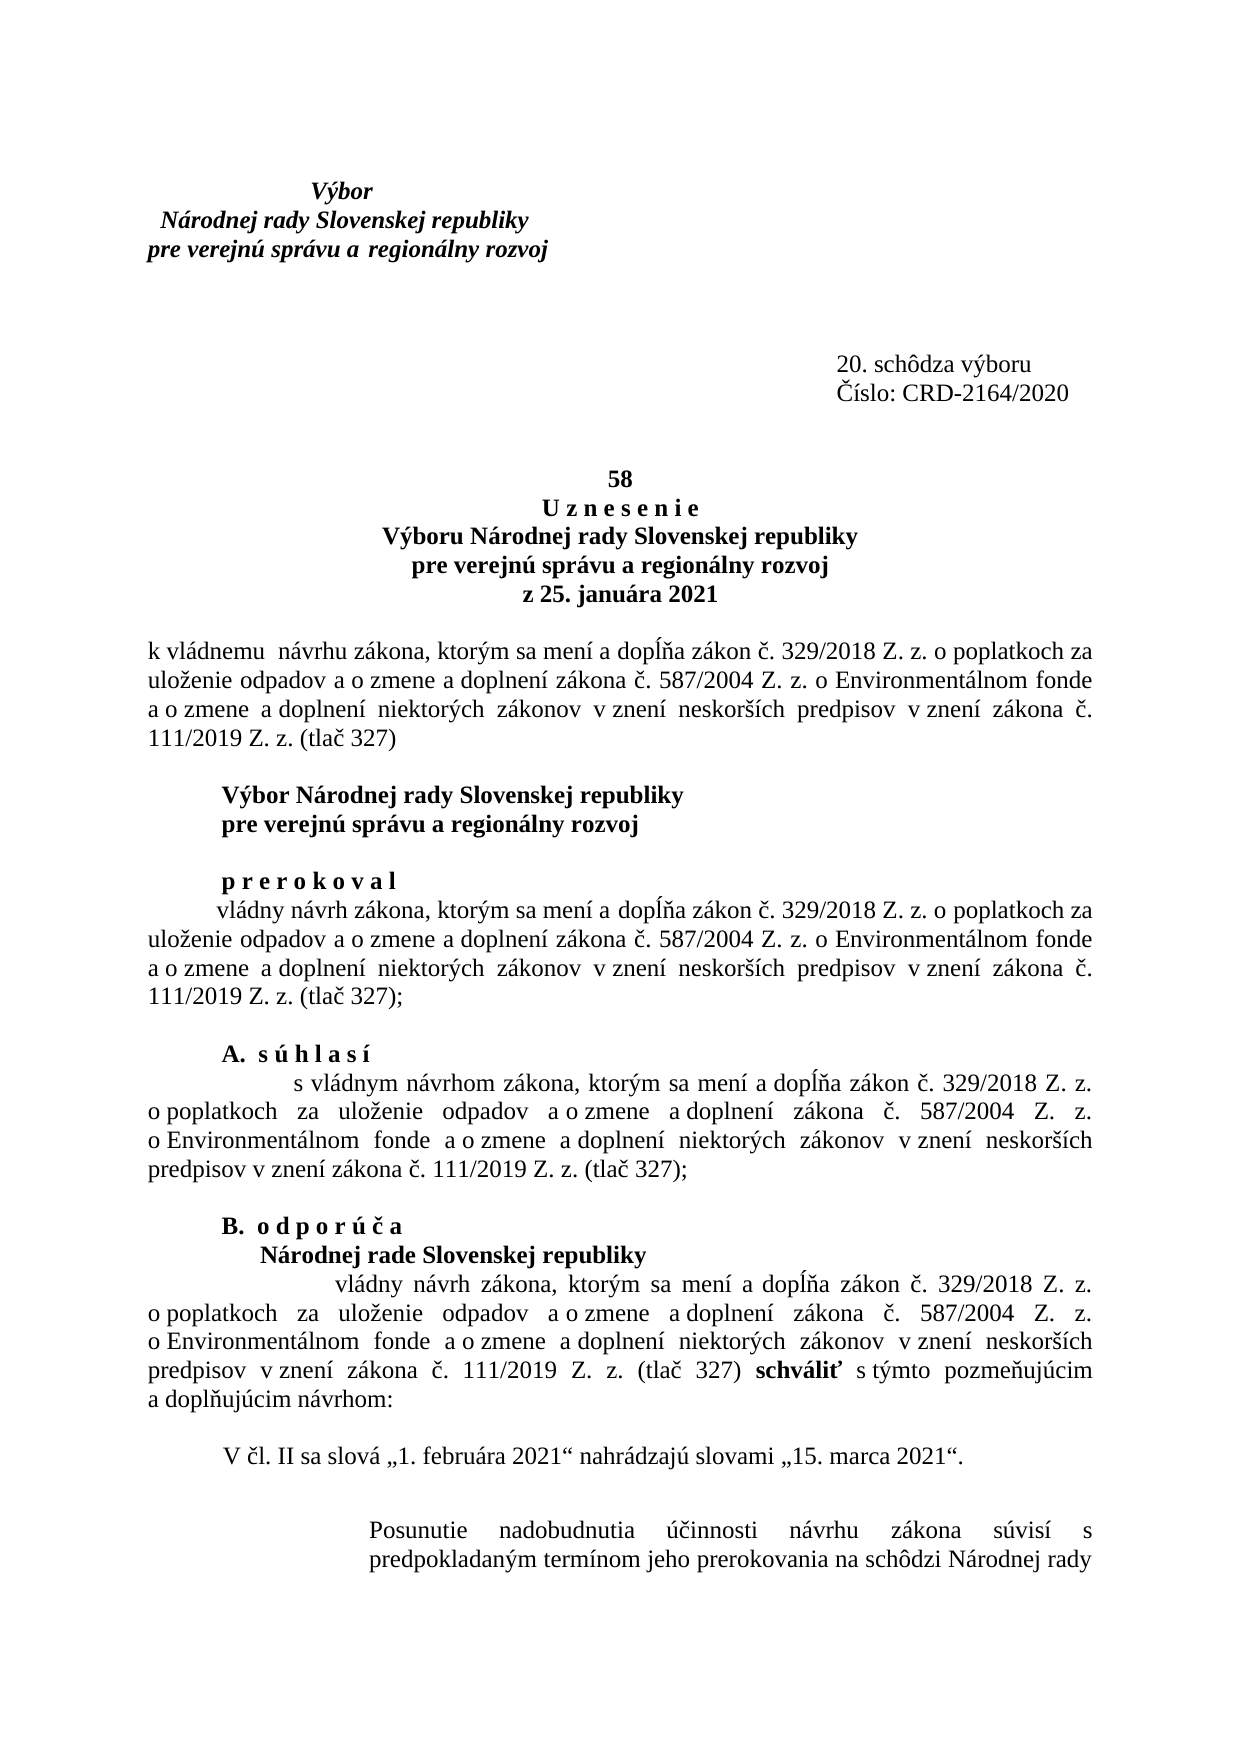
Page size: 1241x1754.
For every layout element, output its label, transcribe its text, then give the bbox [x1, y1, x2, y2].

text Národnej rady Slovenskej republiky [148, 205, 1093, 234]
text Výboru Národnej rady Slovenskej republiky [148, 521, 1093, 550]
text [369, 1515, 1093, 1572]
text p r e r o k o v a l [148, 866, 1093, 895]
text Výbor Národnej rady Slovenskej republiky [148, 780, 1093, 809]
text k vládnemu návrhu zákona, ktorým sa mení a dopĺňa zákon č. 329/2018 Z. z. o poplatkoch za uloženie odpadov a o zmene a doplnení zákona č. 587/2004 Z. z. o Environmentálnom fonde a o zmene a doplnení niektorých zákonov v znení neskorších predpisov v znení zákona č. 111/2019 Z. z. (tlač 327) [148, 636, 1093, 751]
text vládny návrh zákona, ktorým sa mení a dopĺňa zákon č. 329/2018 Z. z. o poplatkoch za uloženie odpadov a o zmene a doplnení zákona č. 587/2004 Z. z. o Environmentálnom fonde a o zmene a doplnení niektorých zákonov v znení neskorších predpisov v znení zákona č. 111/2019 Z. z. (tlač 327); [148, 895, 1093, 1010]
text vládny návrh zákona, ktorým sa mení a dopĺňa zákon č. 329/2018 Z. z. o poplatkoch za uloženie odpadov a o zmene a doplnení zákona č. 587/2004 Z. z. o Environmentálnom fonde a o zmene a doplnení niektorých zákonov v znení neskorších predpisov v znení zákona č. 111/2019 Z. z. (tlač 327) schváliť s týmto pozmeňujúcim a doplňujúcim návrhom: [148, 1269, 1093, 1413]
text A. s ú h l a s í [148, 1039, 1093, 1068]
text Číslo: CRD-2164/2020 [443, 378, 1093, 406]
text pre verejnú správu a regionálny rozvoj [148, 234, 1093, 263]
text pre verejnú správu a regionálny rozvoj [148, 809, 1093, 838]
text Výbor [148, 176, 1093, 205]
list V čl. II sa slová „1. februára 2021“ nahrádzajú slovami „15. marca 2021“. [223, 1441, 1093, 1470]
text 20. schôdza výboru [369, 349, 1093, 378]
text z 25. januára 2021 [148, 579, 1093, 608]
text B. o d p o r ú č a [148, 1211, 1093, 1240]
text 58 [148, 464, 1093, 493]
text Národnej rade Slovenskej republiky [148, 1240, 1093, 1269]
text U z n e s e n i e [148, 493, 1093, 521]
text pre verejnú správu a regionálny rozvoj [148, 550, 1093, 579]
text s vládnym návrhom zákona, ktorým sa mení a dopĺňa zákon č. 329/2018 Z. z. o poplatkoch za uloženie odpadov a o zmene a doplnení zákona č. 587/2004 Z. z. o Environmentálnom fonde a o zmene a doplnení niektorých zákonov v znení neskorších predpisov v znení zákona č. 111/2019 Z. z. (tlač 327); [148, 1068, 1093, 1183]
